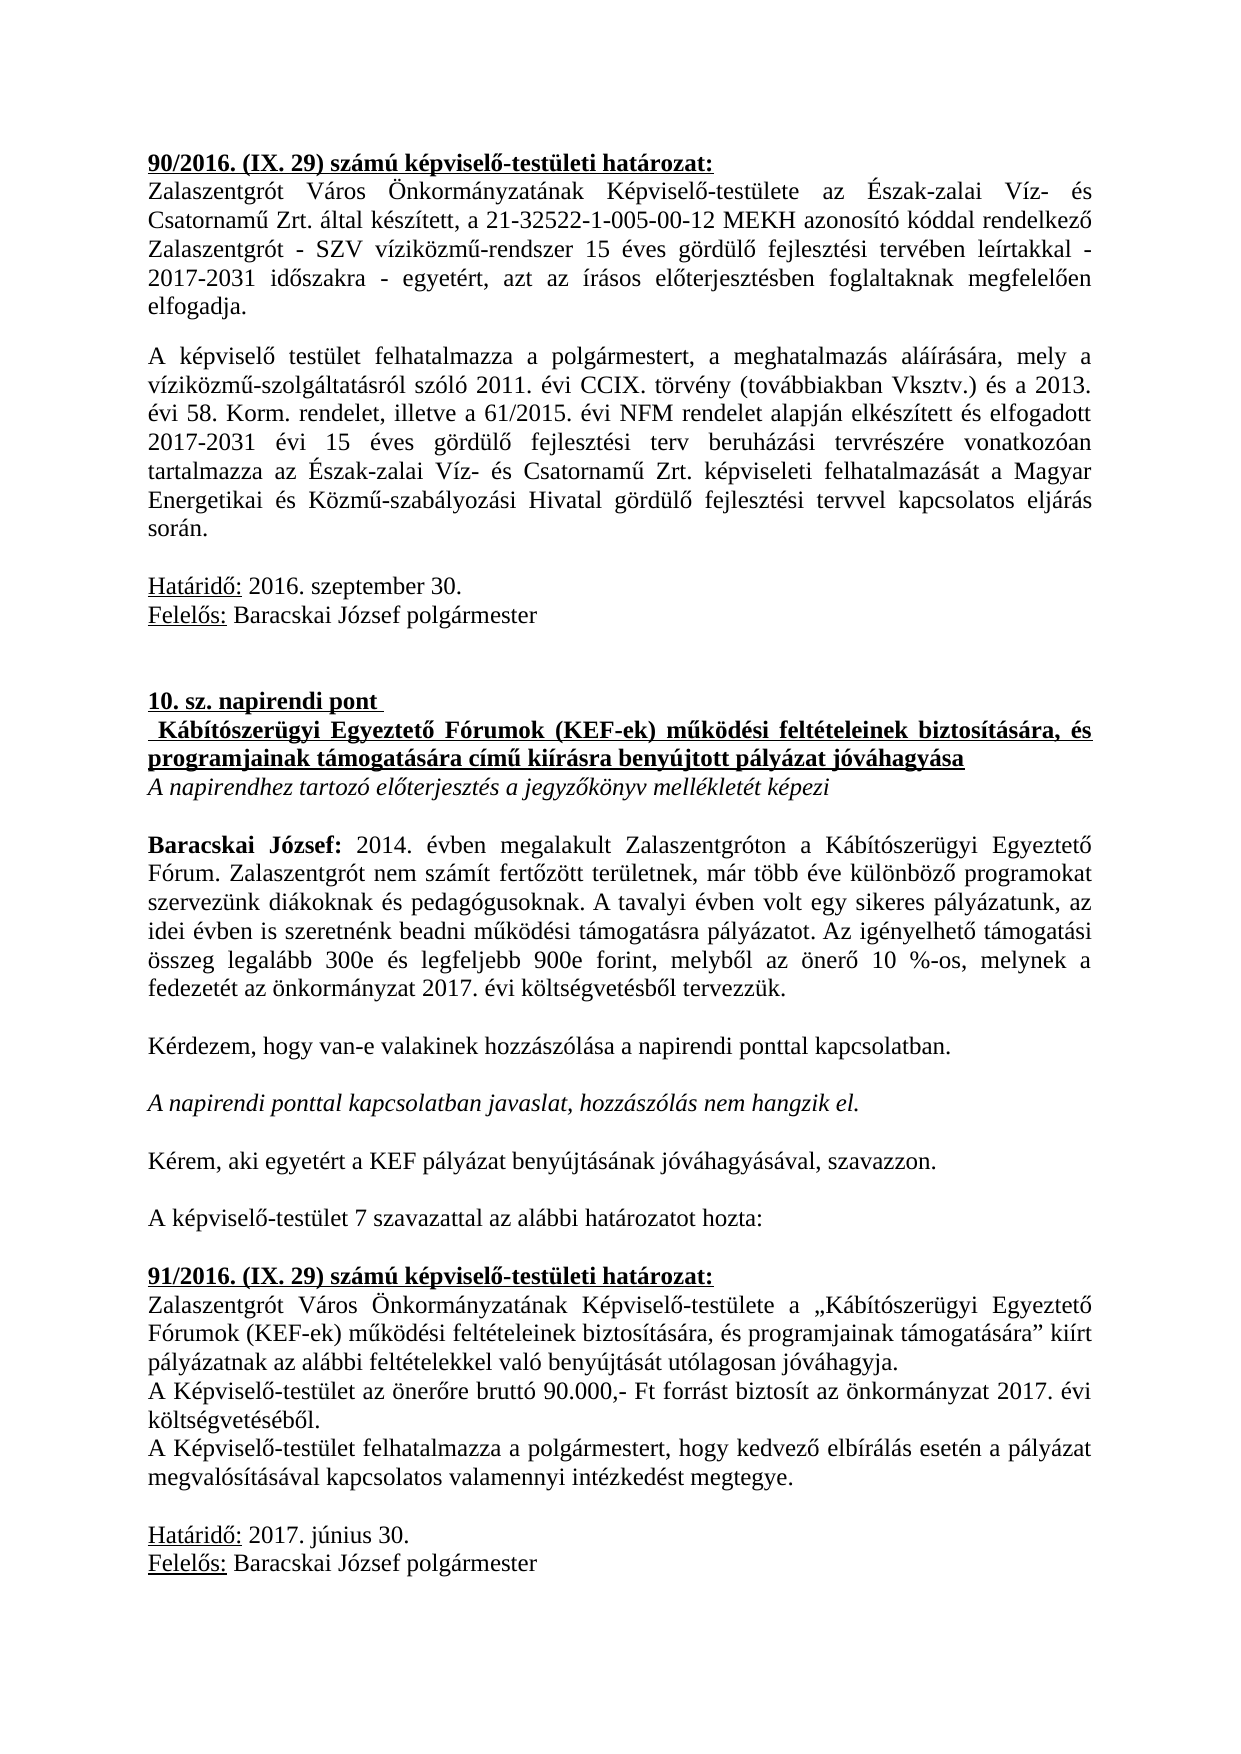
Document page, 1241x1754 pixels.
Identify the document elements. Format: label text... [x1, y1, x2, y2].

text Zalaszentgrót Város Önkormányzatának Képviselő-testülete az Észak-zalai Víz- és Csatornamű Zrt. által készített, a 21-32522-1-005-00-12 MEKH azonosító kóddal rendelkező Zalaszentgrót - SZV víziközmű-rendszer 15 éves gördülő fejlesztési tervében leírtakkal - 2017-2031 időszakra - egyetért, azt az írásos előterjesztésben foglaltaknak megfelelően elfogadja. [148, 176, 1093, 320]
text Kábítószerügyi Egyeztető Fórumok (KEF-ek) működési feltételeinek biztosítására, és programjainak támogatására című kiírásra benyújtott pályázat jóváhagyása [148, 741, 1093, 772]
text Baracskai József: 2014. évben megalakult Zalaszentgróton a Kábítószerügyi Egyeztető Fórum. Zalaszentgrót nem számít fertőzött területnek, már több éve különböző programokat szervezünk diákoknak és pedagógusoknak. A tavalyi évben volt egy sikeres pályázatunk, az idei évben is szeretnénk beadni működési támogatásra pályázatot. Az igényelhető támogatási összeg legalább 300e és legfeljebb 900e forint, melyből az önerő 10 %-os, melynek a fedezetét az önkormányzat 2017. évi költségvetésből tervezzük. [148, 830, 1093, 1002]
text A képviselő testület felhatalmazza a polgármestert, a meghatalmazás aláírására, mely a víziközmű-szolgáltatásról szóló 2011. évi CCIX. törvény (továbbiakban Vksztv.) és a 2013. évi 58. Korm. rendelet, illetve a 61/2015. évi NFM rendelet alapján elkészített és elfogadott 2017-2031 évi 15 éves gördülő fejlesztési terv beruházási tervrészére vonatkozóan tartalmazza az Észak-zalai Víz- és Csatornamű Zrt. képviseleti felhatalmazását a Magyar Energetikai és Közmű-szabályozási Hivatal gördülő fejlesztési tervvel kapcsolatos eljárás során. [148, 341, 1093, 542]
text Határidő: 2017. június 30. [148, 1520, 1093, 1548]
text Kérem, aki egyetért a KEF pályázat benyújtásának jóváhagyásával, szavazzon. [148, 1146, 1093, 1175]
text A napirendi ponttal kapcsolatban javaslat, hozzászólás nem hangzik el. [148, 1088, 1093, 1117]
text A képviselő-testület 7 szavazattal az alábbi határozatot hozta: [148, 1203, 1093, 1232]
text A Képviselő-testület az önerőre bruttó 90.000,- Ft forrást biztosít az önkormányzat 2017. évi költségvetéséből. [148, 1376, 1093, 1433]
text 10. sz. napirendi pont [148, 686, 1093, 715]
text Zalaszentgrót Város Önkormányzatának Képviselő-testülete a „Kábítószerügyi Egyeztető Fórumok (KEF-ek) működési feltételeinek biztosítására, és programjainak támogatására” kiírt pályázatnak az alábbi feltételekkel való benyújtását utólagosan jóváhagyja. [148, 1290, 1093, 1376]
text Felelős: Baracskai József polgármester [148, 1548, 1093, 1577]
text A napirendhez tartozó előterjesztés a jegyzőkönyv mellékletét képezi [148, 772, 1093, 801]
text Határidő: 2016. szeptember 30. [148, 571, 1093, 600]
text Kérdezem, hogy van-e valakinek hozzászólása a napirendi ponttal kapcsolatban. [148, 1031, 1093, 1060]
text Felelős: Baracskai József polgármester [148, 600, 1093, 628]
text 91/2016. (IX. 29) számú képviselő-testületi határozat: [148, 1261, 1093, 1290]
text Kábítószerügyi Egyeztető Fórumok (KEF-ek) működési feltételeinek biztosítására, és programjainak támogatására című kiírásra benyújtott pályázat jóváhagyása [148, 715, 1093, 740]
text A Képviselő-testület felhatalmazza a polgármestert, hogy kedvező elbírálás esetén a pályázat megvalósításával kapcsolatos valamennyi intézkedést megtegye. [148, 1433, 1093, 1491]
text 90/2016. (IX. 29) számú képviselő-testületi határozat: [148, 148, 1093, 176]
